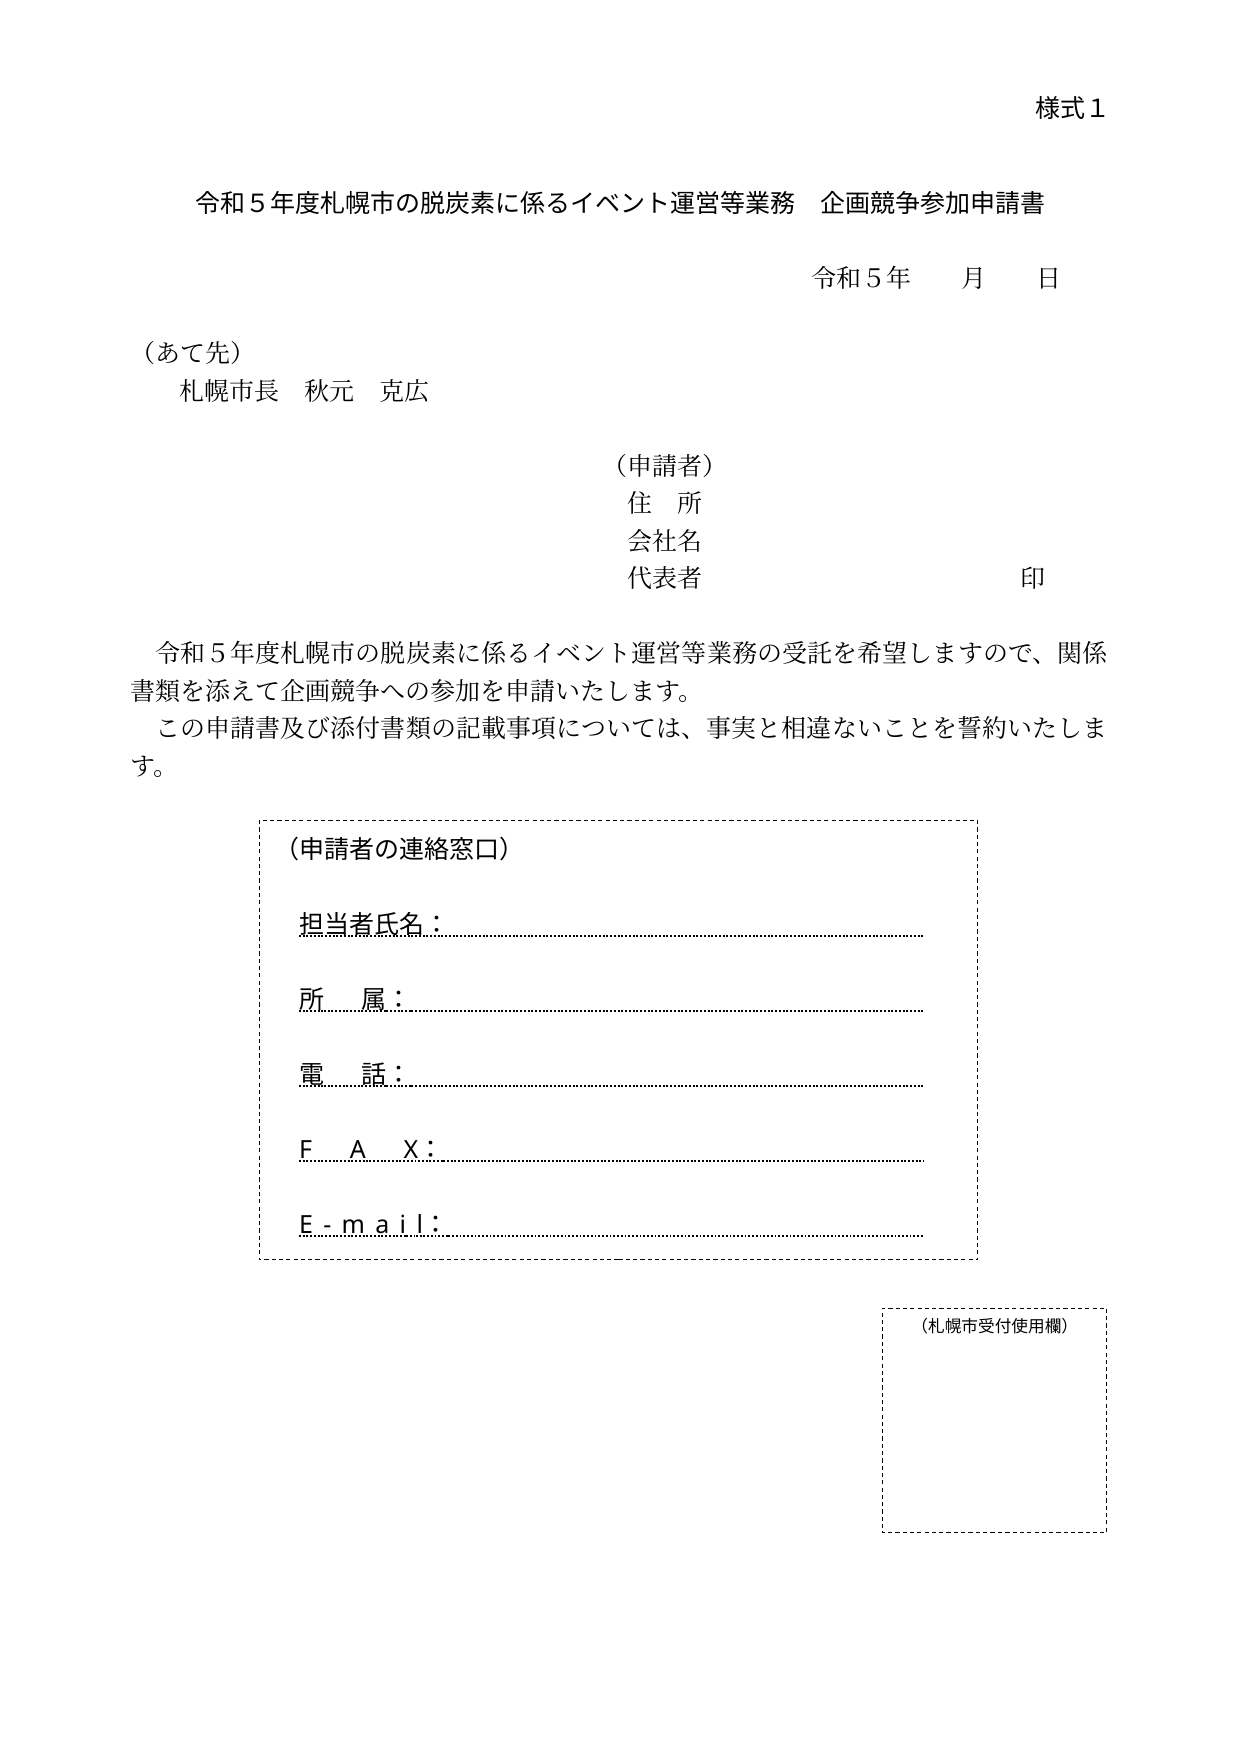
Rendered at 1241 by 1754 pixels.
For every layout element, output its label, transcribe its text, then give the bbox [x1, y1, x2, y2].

text （申請者） [602, 446, 1110, 483]
text 代表者 印 [627, 558, 1110, 596]
text 会社名 [627, 521, 1110, 558]
text 札幌市長 秋元 克広 [179, 371, 1110, 408]
text （あて先） [130, 333, 1110, 371]
text この申請書及び添付書類の記載事項については、事実と相違ないことを誓約いたします。 [130, 708, 1110, 783]
text 令和５年度札幌市の脱炭素に係るイベント運営等業務の受託を希望しますので、関係書類を添えて企画競争への参加を申請いたします。 [130, 633, 1110, 708]
text 令和５年 月 日 [130, 258, 1061, 296]
text 住 所 [627, 483, 1110, 521]
text 令和５年度札幌市の脱炭素に係るイベント運営等業務 企画競争参加申請書 [130, 183, 1110, 221]
